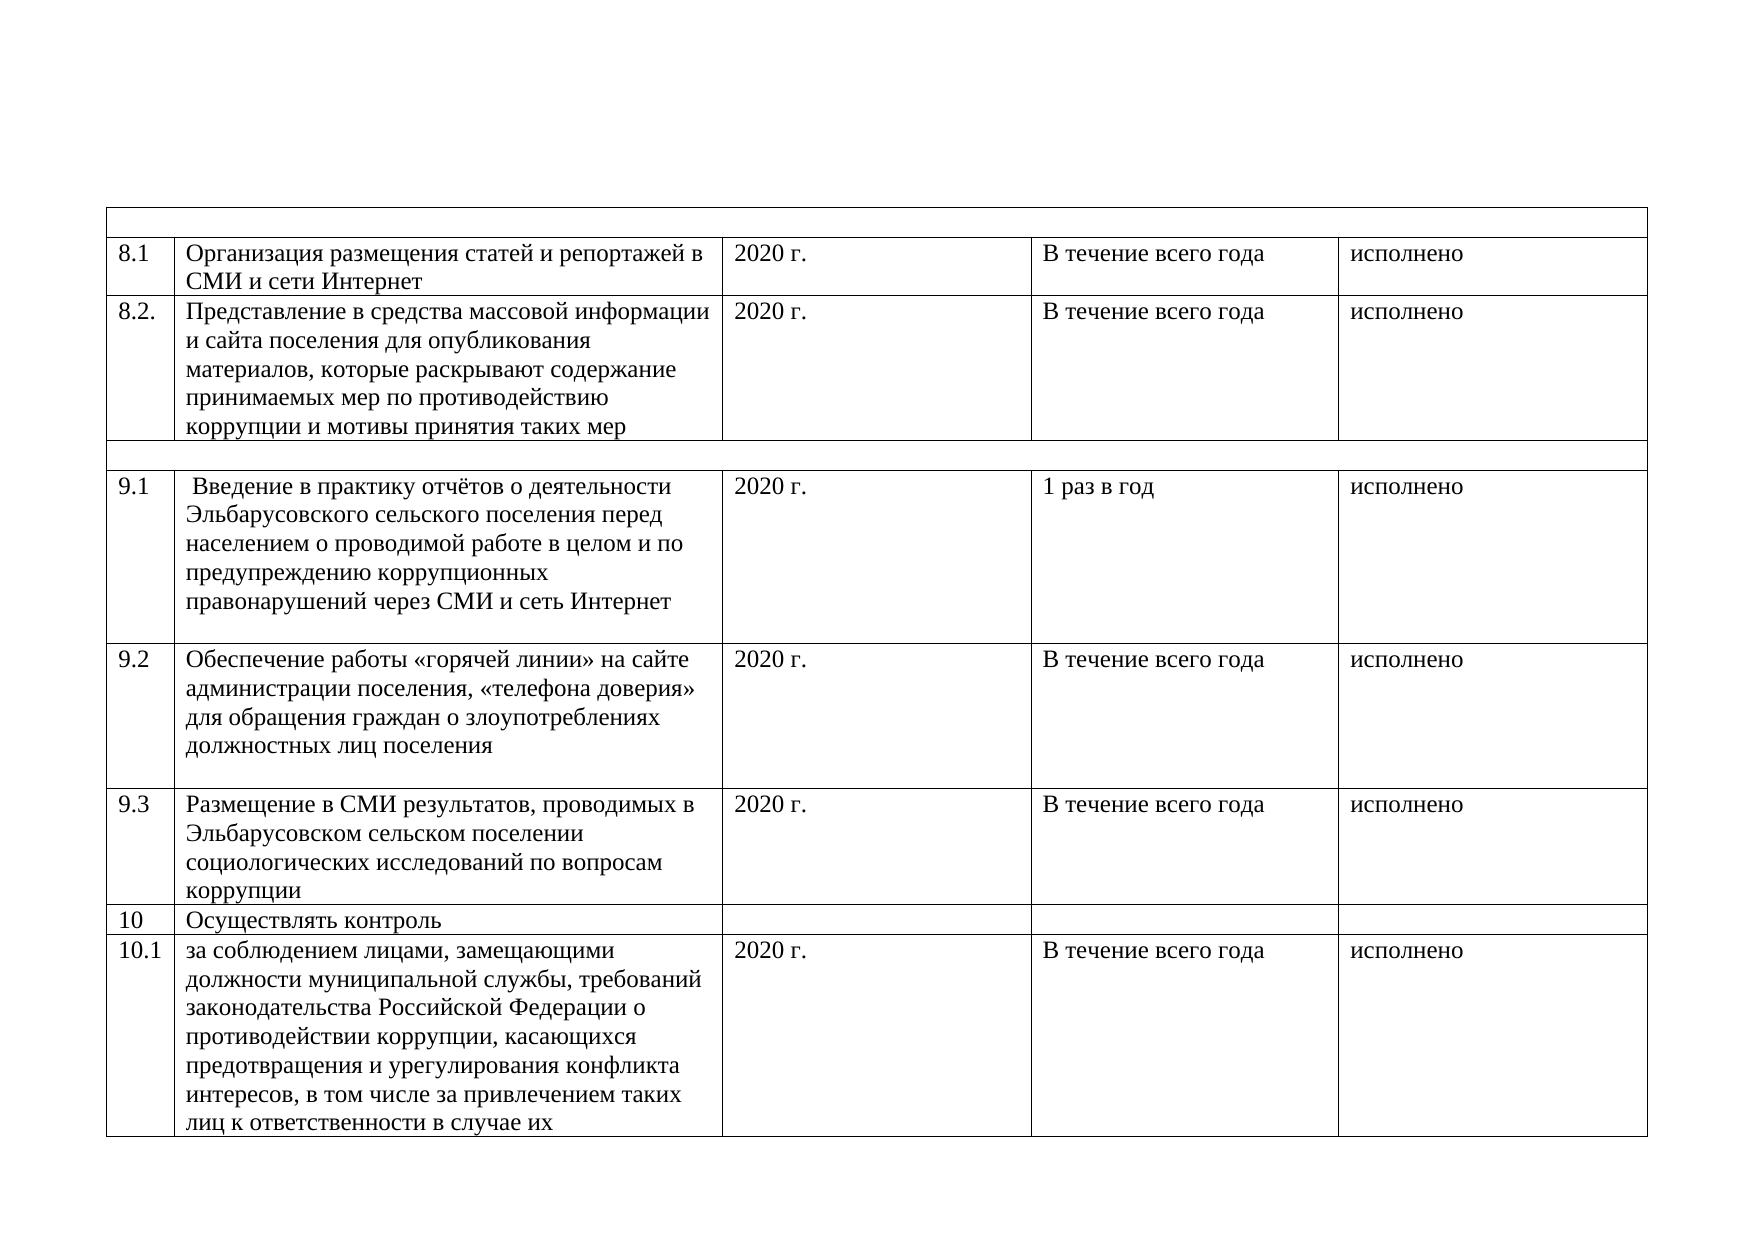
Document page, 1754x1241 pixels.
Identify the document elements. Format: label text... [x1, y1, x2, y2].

table_cell 10 [107, 905, 174, 934]
table_cell 2020 г. [723, 238, 1031, 295]
table_cell исполнено [1339, 296, 1647, 440]
table_cell Размещение в СМИ результатов, проводимых в Эльбарусовском сельском поселении социологических исследований по вопросам коррупции [175, 789, 722, 904]
table_cell Обеспечение работы «горячей линии» на сайте администрации поселения, «телефона доверия» для обращения граждан о злоупотреблениях должностных лиц поселения [175, 644, 722, 788]
table_cell 2020 г. [723, 296, 1031, 440]
table_cell 9.2 [107, 644, 174, 788]
table_cell Организация размещения статей и репортажей в СМИ и сети Интернет [175, 238, 722, 295]
table_cell исполнено [1339, 644, 1647, 788]
table_cell 2020 г. [723, 644, 1031, 788]
table_cell 2020 г. [723, 789, 1031, 904]
table_cell 8.2. [107, 296, 174, 440]
table_cell исполнено [1339, 935, 1647, 1136]
table_cell 10.1 [107, 935, 174, 1136]
table_cell [1032, 905, 1338, 934]
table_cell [175, 935, 722, 1136]
table_cell 2020 г. [723, 471, 1031, 643]
table_cell Осуществлять контроль [175, 905, 722, 934]
table_cell В течение всего года [1032, 789, 1338, 904]
table_cell [1339, 905, 1647, 934]
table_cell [1032, 935, 1338, 1136]
table_cell исполнено [1339, 471, 1647, 643]
table_cell В течение всего года [1032, 644, 1338, 788]
table_cell В течение всего года [1032, 238, 1338, 295]
table_cell [107, 208, 1647, 237]
table_cell Введение в практику отчётов о деятельности Эльбарусовского сельского поселения перед населением о проводимой работе в целом и по предупреждению коррупционных правонарушений через СМИ и сеть Интернет [175, 471, 722, 643]
table_cell [107, 441, 1647, 470]
table_cell В течение всего года [1032, 296, 1338, 440]
table_cell 9.1 [107, 471, 174, 643]
table_cell Представление в средства массовой информации и сайта поселения для опубликования материалов, которые раскрывают содержание принимаемых мер по противодействию коррупции и мотивы принятия таких мер [175, 296, 722, 440]
table_cell исполнено [1339, 238, 1647, 295]
table_cell [723, 905, 1031, 934]
table_cell 9.3 [107, 789, 174, 904]
table_cell 8.1 [107, 238, 174, 295]
table_cell исполнено [1339, 789, 1647, 904]
table_cell 2020 г. [723, 935, 1031, 1136]
table_cell 1 раз в год [1032, 471, 1338, 643]
